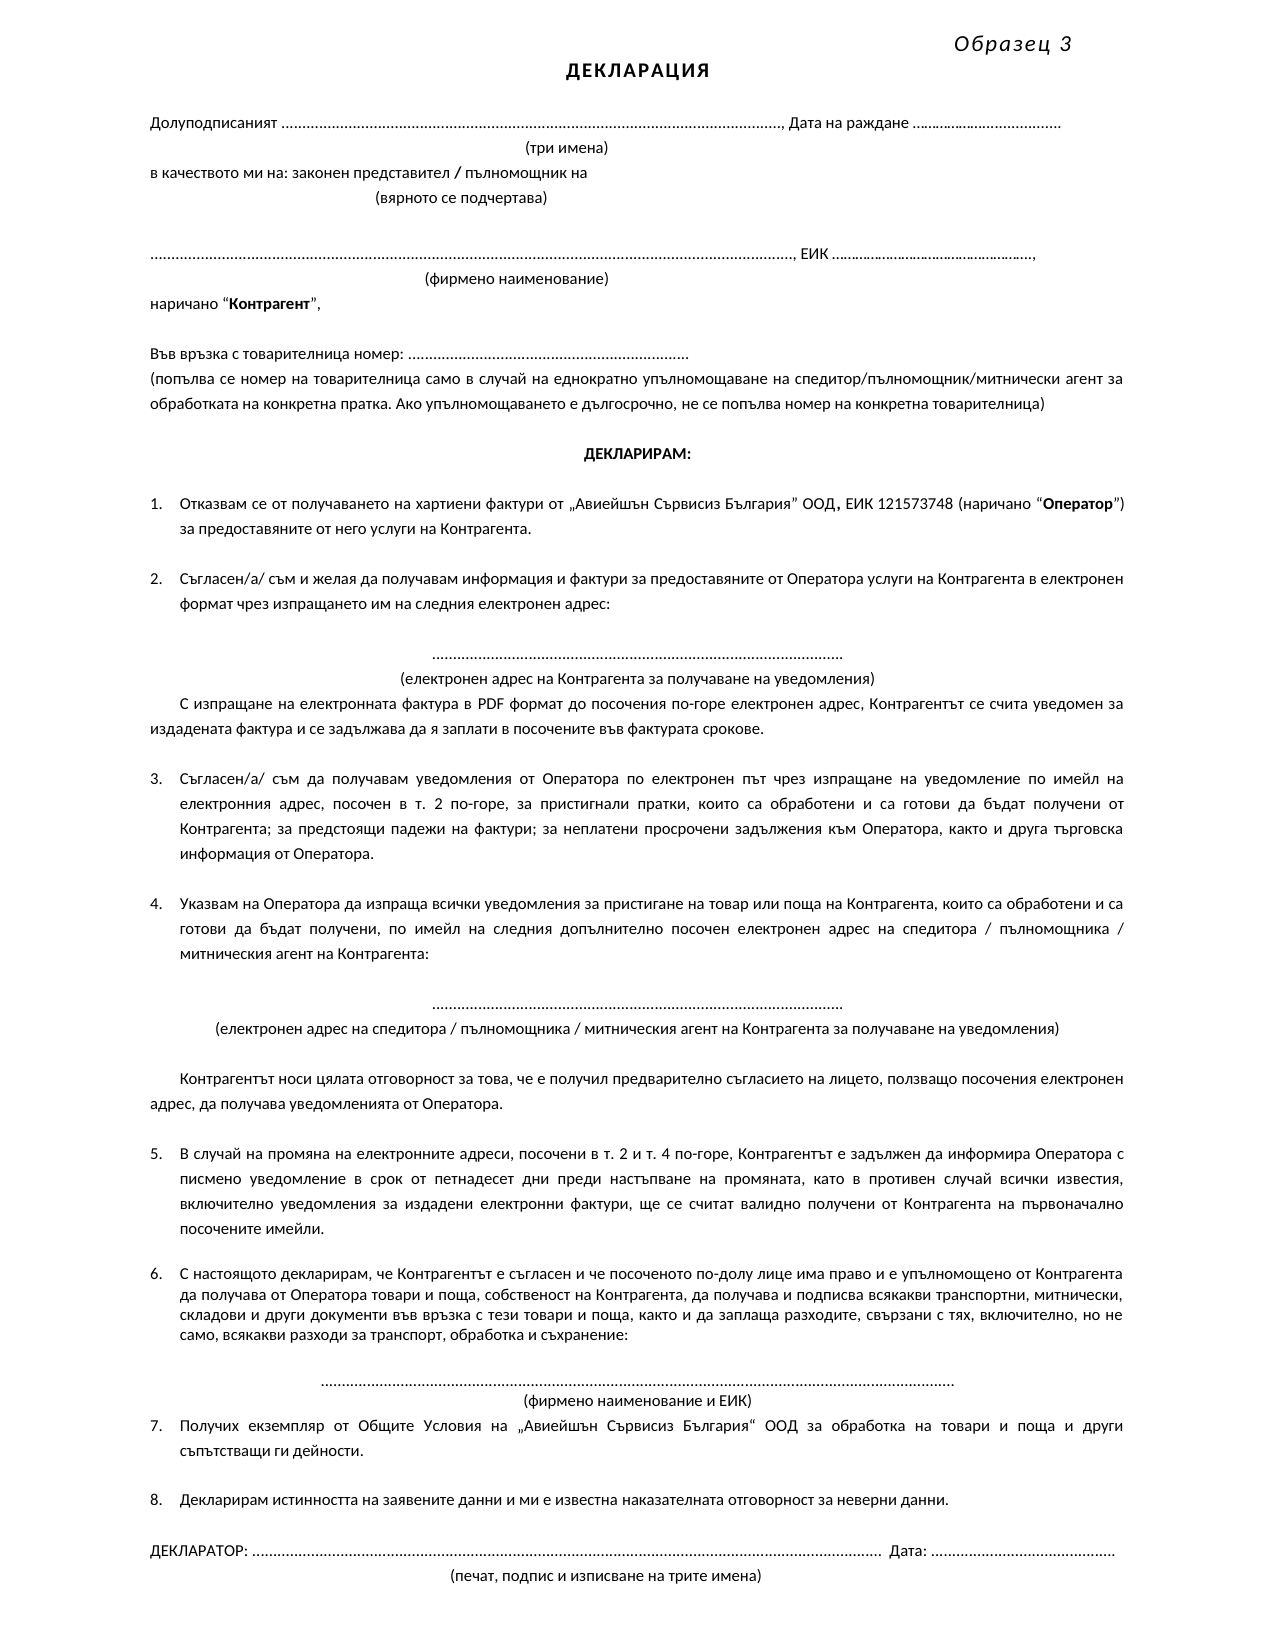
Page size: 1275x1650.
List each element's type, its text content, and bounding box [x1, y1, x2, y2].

text ....................................................................................................................................................... [150, 1365, 1125, 1390]
text .................................................................................................. [150, 988, 1125, 1013]
text Контрагентът носи цялата отговорност за това, че е получил предварително съгласието на лицето, ползващо посочения електронен адрес, да получава уведомленията от Оператора. [150, 1063, 1125, 1113]
text Долуподписаният ......................................................................................................................., Дата на раждане ………………................... [150, 108, 1125, 133]
text 8. Декларирам истинността на заявените данни и ми е известна наказателната отговорност за неверни данни. [150, 1485, 1125, 1510]
text 5. В случай на промяна на електронните адреси, посочени в т. 2 и т. 4 по-горе, Контрагентът е задължен да информира Оператора с писмено уведомление в срок от петнадесет дни преди настъпване на промяната, като в противен случай всички известия, включително уведомления за издадени електронни фактури, ще се считат валидно получени от Контрагента на първоначално посочените имейли. [150, 1138, 1125, 1238]
text (попълва се номер на товарителница само в случай на еднократно упълномощаване на спедитор/пълномощник/митнически агент за обработката на конкретна пратка. Ако упълномощаването е дългосрочно, не се попълва номер на конкретна товарителница) [150, 363, 1125, 413]
text (фирмено наименование) [225, 263, 1125, 288]
text (вярното се подчертава) [300, 183, 1125, 208]
text Образец 3 [150, 29, 1125, 58]
text 6. С настоящото декларирам, че Контрагентът е съгласен и че посоченото по-долу лице има право и е упълномощено от Контрагента да получава от Оператора товари и поща, собственост на Контрагента, да получава и подписва всякакви транспортни, митнически, складови и други документи във връзка с тези товари и поща, както и да заплаща разходите, свързани с тях, включително, но не само, всякакви разходи за транспорт, обработка и съхранение: [150, 1263, 1125, 1345]
text .................................................................................................. [150, 638, 1125, 663]
text (електронен адрес на спедитора / пълномощника / митническия агент на Контрагента за получаване на уведомления) [150, 1013, 1125, 1038]
text ДЕКЛАРАЦИЯ [150, 58, 1125, 83]
text С изпращане на електронната фактура в PDF формат до посочения по-горе електронен адрес, Контрагентът се счита уведомен за издадената фактура и се задължава да я заплати в посочените във фактурата срокове. [150, 688, 1125, 738]
text в качеството ми на: законен представител / пълномощник на [150, 158, 1125, 183]
text Във връзка с товарителница номер: ................................................................... [150, 338, 1125, 363]
text ДЕКЛАРИРАМ: [150, 438, 1125, 463]
text (електронен адрес на Контрагента за получаване на уведомления) [150, 663, 1125, 688]
text 4. Указвам на Оператора да изпраща всички уведомления за пристигане на товар или поща на Контрагента, които са обработени и са готови да бъдат получени, по имейл на следния допълнително посочен електронен адрес на спедитора / пълномощника / митническия агент на Контрагента: [150, 888, 1125, 963]
text ДЕКЛАРАТОР: ...................................................................................................................................................... Дата: ............................................ [150, 1535, 1125, 1560]
text ........................................................................................................................................................., ЕИК ……………………………………………., [150, 238, 1125, 263]
text (печат, подпис и изписване на трите имена) [375, 1560, 1125, 1585]
text 7. Получих екземпляр от Общите Условия на „Авиейшън Сървисиз България“ ООД за обработка на товари и поща и други съпътстващи ги дейности. [150, 1410, 1125, 1460]
text 2. Съгласен/а/ съм и желая да получавам информация и фактури за предоставяните от Оператора услуги на Контрагента в електронен формат чрез изпращането им на следния електронен адрес: [150, 563, 1125, 613]
text (фирмено наименование и ЕИК) [150, 1390, 1125, 1410]
text (три имена) [450, 133, 1125, 158]
text 3. Съгласен/а/ съм да получавам уведомления от Оператора по електронен път чрез изпращане на уведомление по имейл на електронния адрес, посочен в т. 2 по-горе, за пристигнали пратки, които са обработени и са готови да бъдат получени от Контрагента; за предстоящи падежи на фактури; за неплатени просрочени задължения към Оператора, както и друга търговска информация от Оператора. [150, 763, 1125, 863]
text 1. Отказвам се от получаването на хартиени фактури от „Авиейшън Сървисиз България” ООД, ЕИК 121573748 (наричано “Оператор”) за предоставяните от него услуги на Контрагента. [150, 488, 1125, 538]
text наричано “Контрагент”, [150, 288, 1125, 313]
